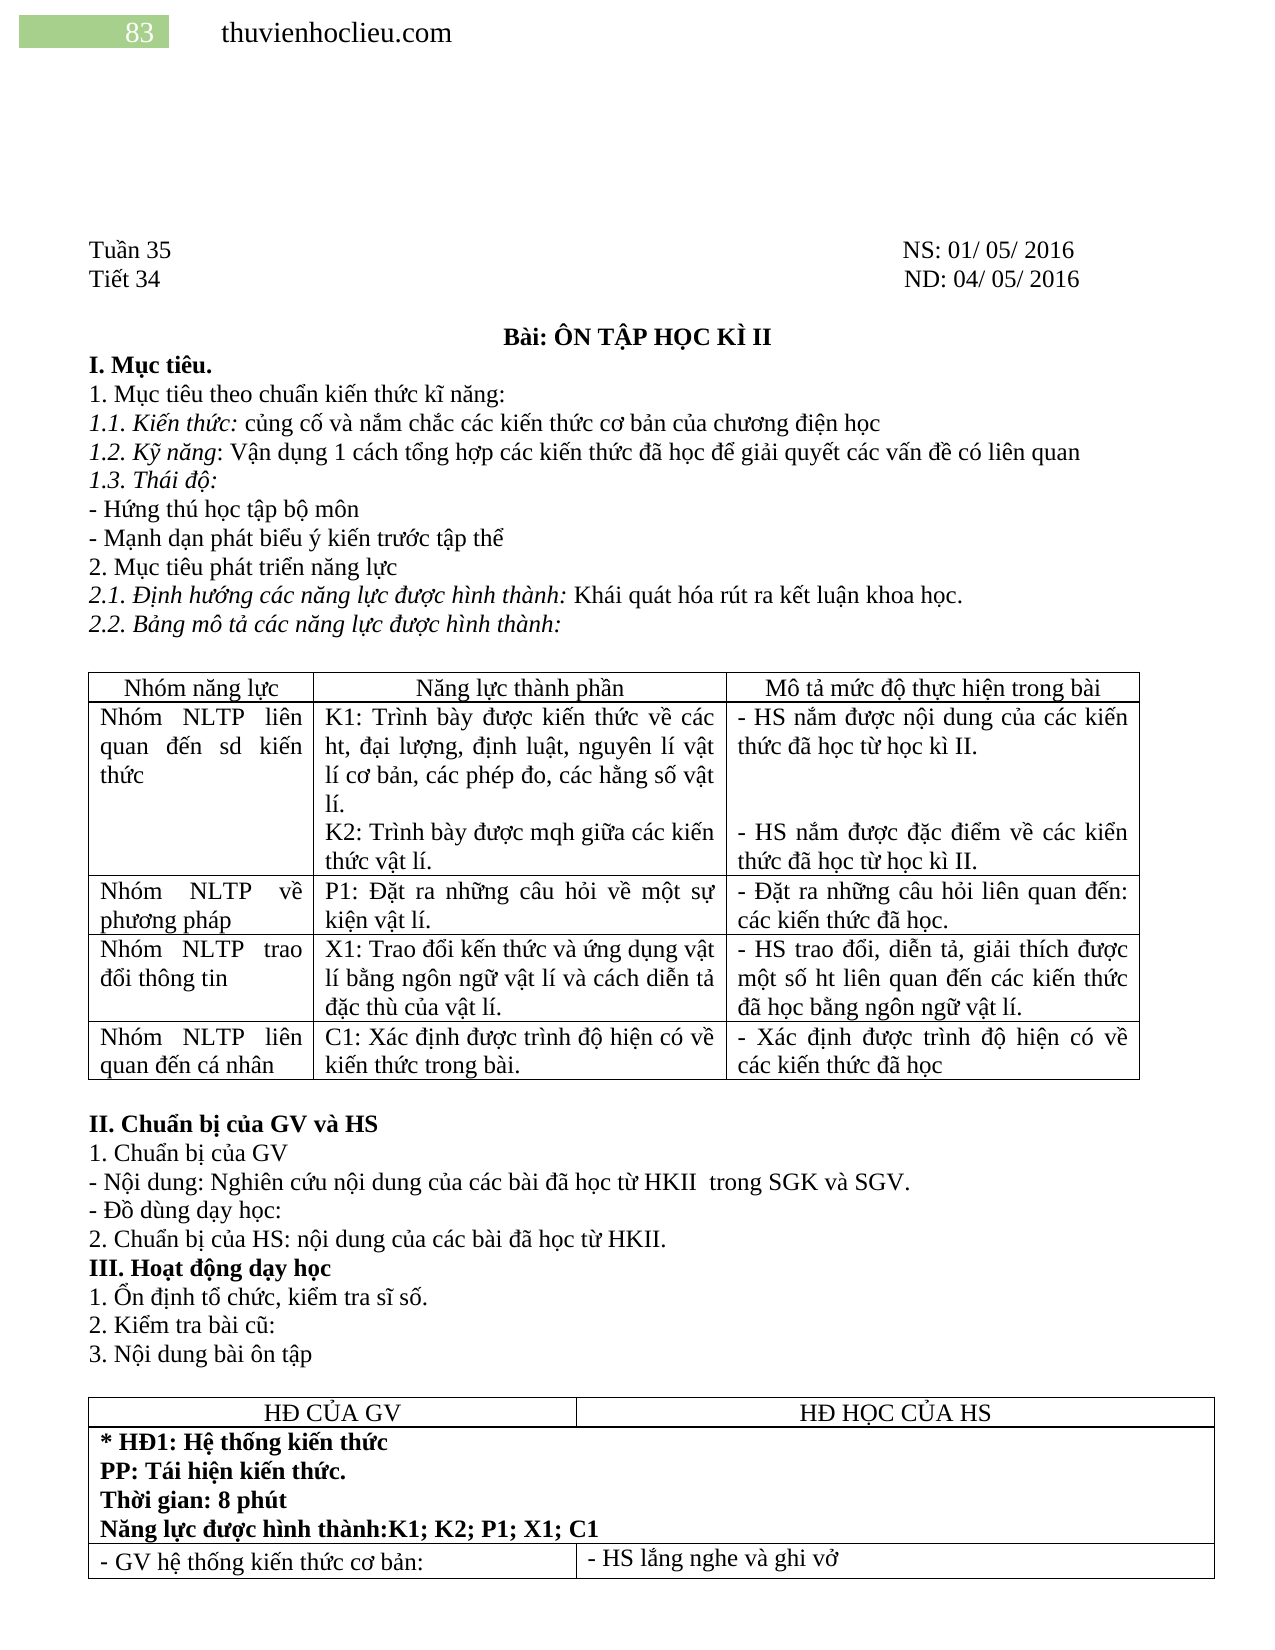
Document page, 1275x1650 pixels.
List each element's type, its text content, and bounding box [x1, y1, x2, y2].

text - Nội dung: Nghiên cứu nội dung của các bài đã học từ HKII trong SGK và SGV. [89, 1167, 1186, 1195]
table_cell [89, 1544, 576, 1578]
text 2. Kiểm tra bài cũ: [89, 1310, 1186, 1339]
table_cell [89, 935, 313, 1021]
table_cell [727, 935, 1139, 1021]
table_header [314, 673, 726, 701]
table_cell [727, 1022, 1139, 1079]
text II. Chuẩn bị của GV và HS [89, 1109, 1186, 1138]
text 1. Mục tiêu theo chuẩn kiến thức kĩ năng: [89, 379, 1186, 408]
text - Mạnh dạn phát biểu ý kiến trước tập thể [89, 523, 1186, 552]
text 1.1. Kiến thức: củng cố và nắm chắc các kiến thức cơ bản của chương điện học [89, 408, 1186, 437]
text 1. Chuẩn bị của GV [89, 1138, 1186, 1167]
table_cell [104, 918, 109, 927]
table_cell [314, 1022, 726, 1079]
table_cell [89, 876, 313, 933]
text 2.1. Định hướng các năng lực được hình thành: Khái quát hóa rút ra kết luận khoa học. [89, 581, 1186, 609]
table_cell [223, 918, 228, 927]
text Bài: ÔN TẬP HỌC KÌ II [89, 322, 1186, 351]
text Tuần 35 NS: 01/ 05/ 2016 [89, 236, 1186, 264]
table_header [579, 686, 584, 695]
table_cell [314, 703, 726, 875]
text Tiết 34 ND: 04/ 05/ 2016 [89, 264, 1186, 293]
text - Hứng thú học tập bộ môn [89, 494, 1186, 523]
text 2.2. Bảng mô tả các năng lực được hình thành: [89, 609, 1186, 638]
text 2. Mục tiêu phát triển năng lực [89, 552, 1186, 581]
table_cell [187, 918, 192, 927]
text 2. Chuẩn bị của HS: nội dung của các bài đã học từ HKII. [89, 1224, 1186, 1253]
text 3. Nội dung bài ôn tập [89, 1339, 1186, 1368]
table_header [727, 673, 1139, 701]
text III. Hoạt động dạy học [89, 1253, 1186, 1282]
text I. Mục tiêu. [89, 351, 1186, 379]
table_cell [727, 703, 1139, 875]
text 1. Ổn định tổ chức, kiểm tra sĩ số. [89, 1282, 1186, 1310]
text 1.2. Kỹ năng: Vận dụng 1 cách tổng hợp các kiến thức đã học để giải quyết các vấn đề có liên quan [89, 437, 1186, 466]
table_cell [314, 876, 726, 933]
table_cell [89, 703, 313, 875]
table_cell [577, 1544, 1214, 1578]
text - Đồ dùng dạy học: [89, 1195, 1186, 1224]
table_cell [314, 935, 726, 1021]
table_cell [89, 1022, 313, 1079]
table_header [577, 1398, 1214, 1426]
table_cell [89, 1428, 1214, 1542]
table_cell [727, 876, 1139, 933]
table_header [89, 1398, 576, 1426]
text 1.3. Thái độ: [89, 466, 1186, 494]
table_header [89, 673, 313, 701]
